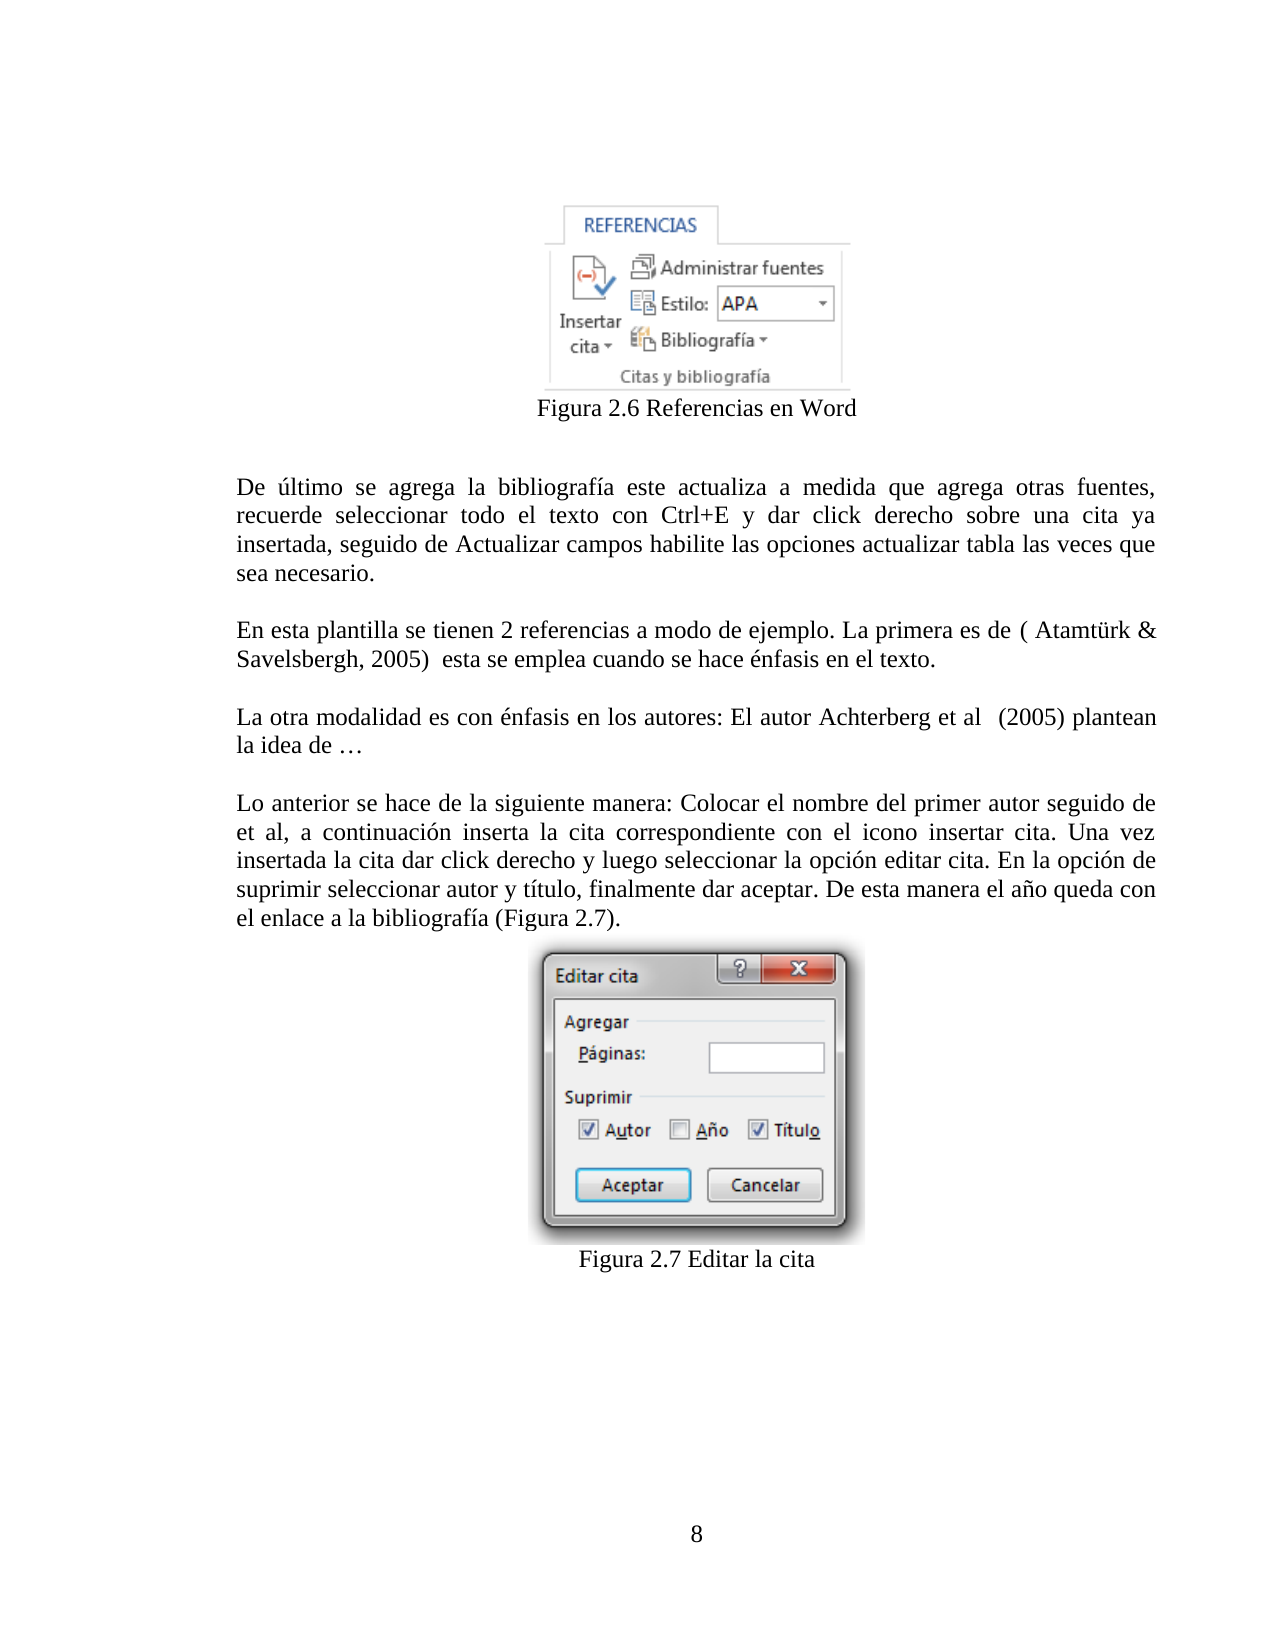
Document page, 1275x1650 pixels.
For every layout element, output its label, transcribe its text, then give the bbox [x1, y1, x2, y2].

picture [537, 201, 857, 394]
text En esta plantilla se tienen 2 referencias a modo de ejemplo. La primera es de esta se emplea cuando se hace énfasis en el texto. [236, 616, 1157, 673]
text De último se agrega la bibliografía este actualiza a medida que agrega otras fuentes, recuerde seleccionar todo el texto con Ctrl+E y dar click derecho sobre una cita ya insertada, seguido de Actualizar campos habilite las opciones actualizar tabla las veces que sea necesario. [236, 472, 1157, 587]
picture [527, 931, 866, 1245]
text La otra modalidad es con énfasis en los autores: El autor Achterberg et al plantean la idea de … [236, 702, 1157, 759]
